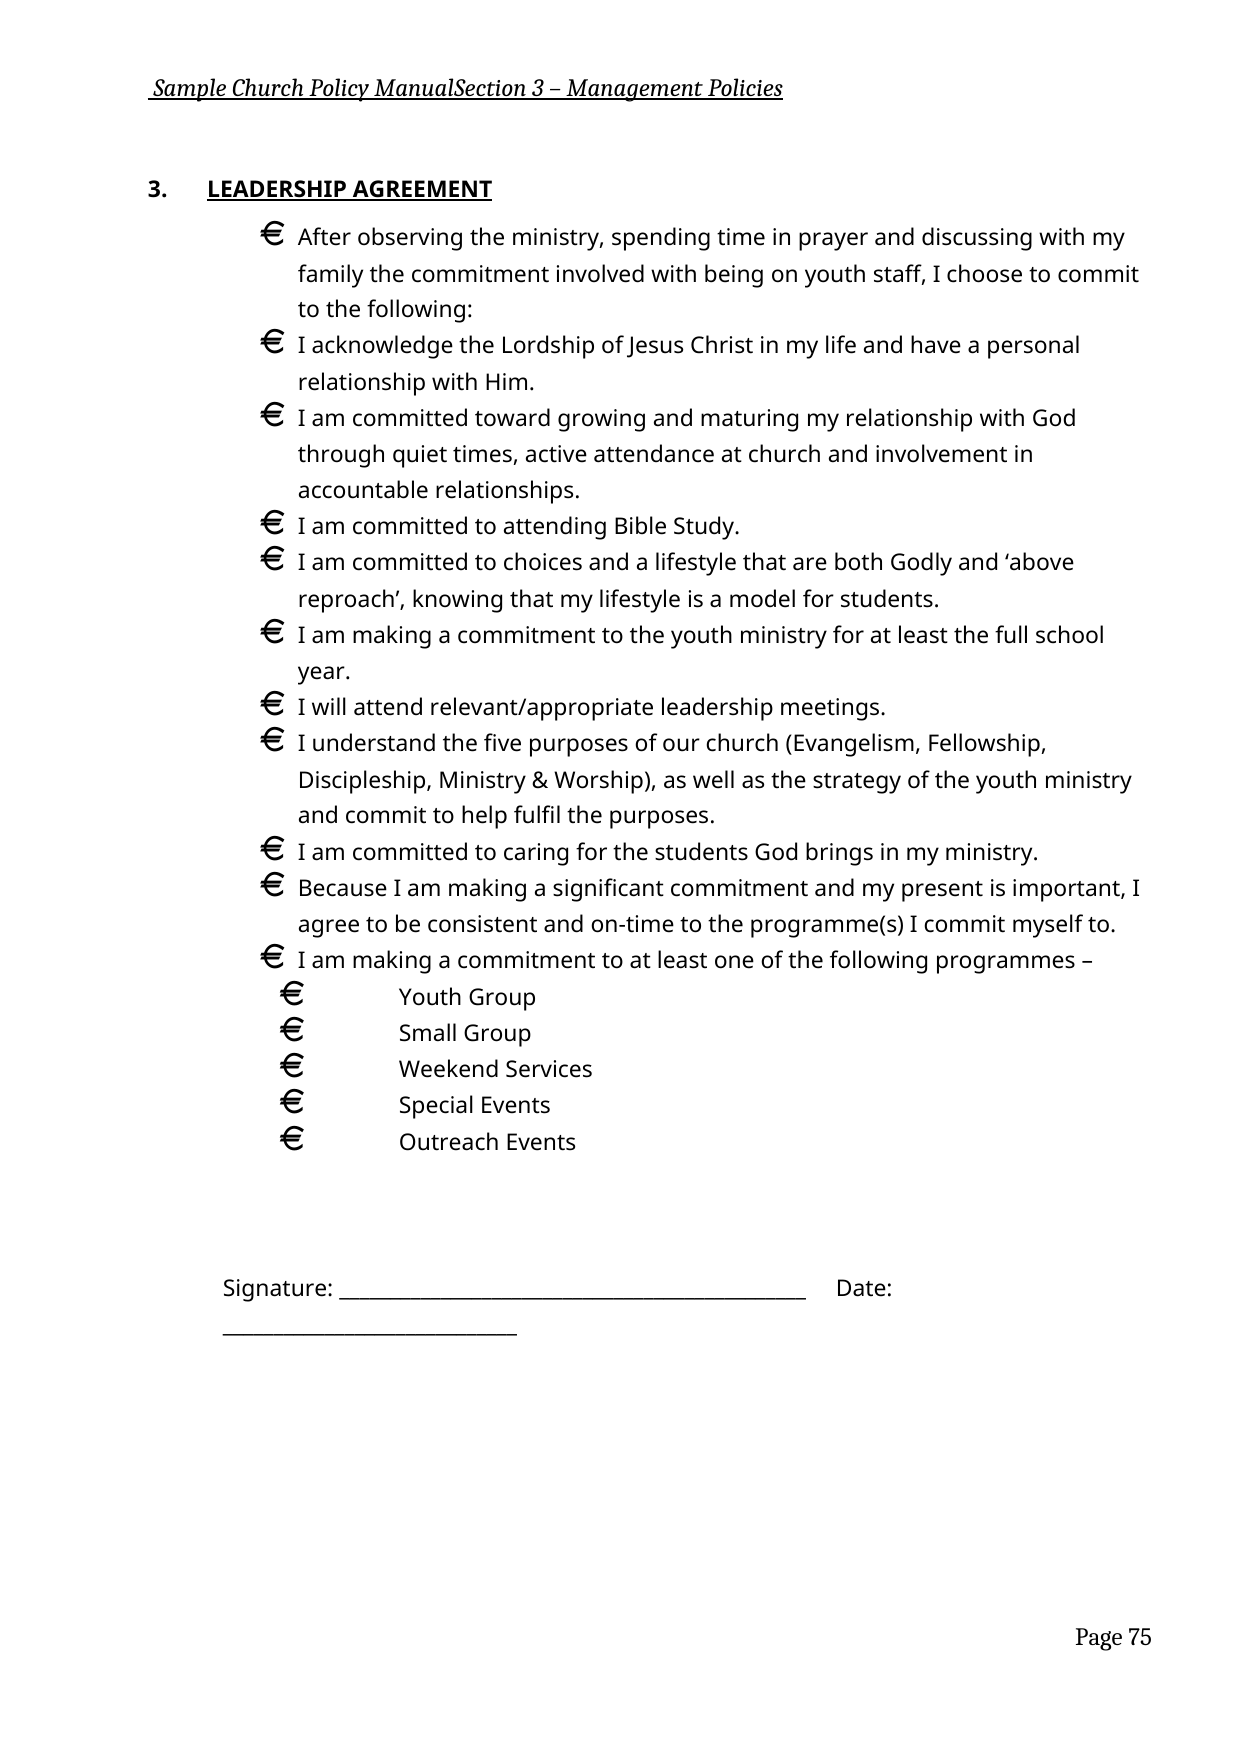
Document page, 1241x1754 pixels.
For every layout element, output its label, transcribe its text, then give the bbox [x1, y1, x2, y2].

list Weekend Services [223, 1053, 1152, 1085]
list I am making a commitment to at least one of the following programmes – [260, 944, 1152, 976]
list I am making a commitment to the youth ministry for at least the full school year. [260, 618, 1152, 686]
list I understand the five purposes of our church (Evangelism, Fellowship, Discipleship, Ministry & Worship), as well as the strategy of the youth ministry and commit to help fulfil the purposes. [260, 727, 1152, 831]
list I acknowledge the Lordship of Jesus Christ in my life and have a personal relationship with Him. [260, 329, 1152, 397]
list I am committed to caring for the students God brings in my ministry. [260, 835, 1152, 867]
list Small Group [223, 1017, 1152, 1048]
list I am committed to attending Bible Study. [260, 510, 1152, 542]
list Outreach Events [223, 1126, 1152, 1157]
list Special Events [223, 1089, 1152, 1121]
list I will attend relevant/appropriate leadership meetings. [260, 691, 1152, 722]
text Signature: ______________________________________________ Date: _____________________________ [223, 1272, 1152, 1339]
list I am committed toward growing and maturing my relationship with God through quiet times, active attendance at church and involvement in accountable relationships. [260, 402, 1152, 505]
subtitle LEADERSHIP AGREEMENT [148, 173, 1152, 204]
list After observing the ministry, spending time in prayer and discussing with my family the commitment involved with being on youth staff, I choose to commit to the following: [260, 221, 1152, 325]
list Youth Group [223, 980, 1152, 1012]
list Because I am making a significant commitment and my present is important, I agree to be consistent and on-time to the programme(s) I commit myself to. [260, 872, 1152, 939]
list I am committed to choices and a lifestyle that are both Godly and ‘above reproach’, knowing that my lifestyle is a model for students. [260, 546, 1152, 614]
